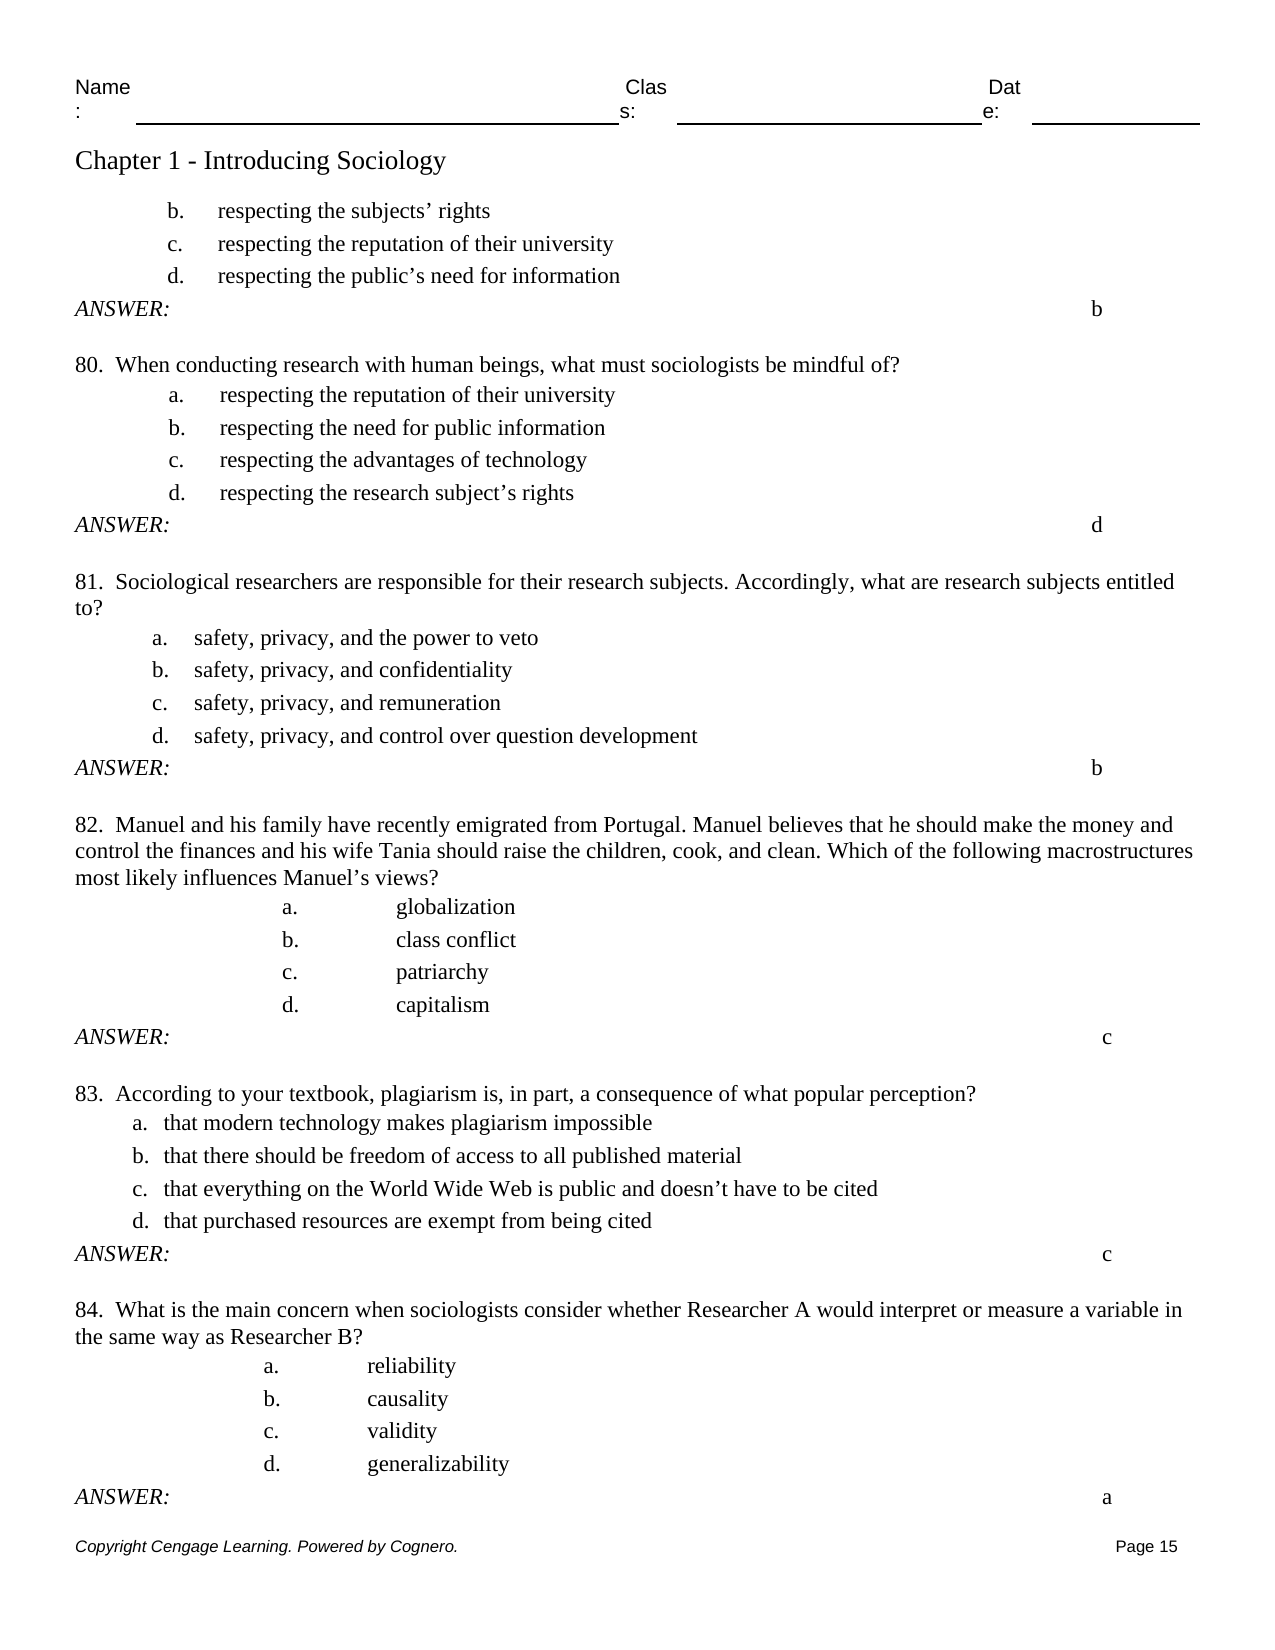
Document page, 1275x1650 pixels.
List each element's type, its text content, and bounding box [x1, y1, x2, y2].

table_header 81. Sociological researchers are responsible for their research subjects. Accordingly, what are research subjects entitled to? [75, 568, 1200, 784]
table_header 83. According to your textbook, plagiarism is, in part, a consequence of what popular perception? [75, 1080, 1200, 1269]
table_header 82. Manuel and his family have recently emigrated from Portugal. Manuel believes that he should make the money and control the finances and his wife Tania should raise the children, cook, and clean. Which of the following macrostructures most likely influences Manuel’s views? [75, 811, 1200, 1053]
table_header 80. When conducting research with human beings, what must sociologists be mindful of? [75, 352, 1200, 541]
table_header 84. What is the main concern when sociologists consider whether Researcher A would interpret or measure a variable in the same way as Researcher B? [75, 1296, 1200, 1512]
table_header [75, 194, 1200, 324]
